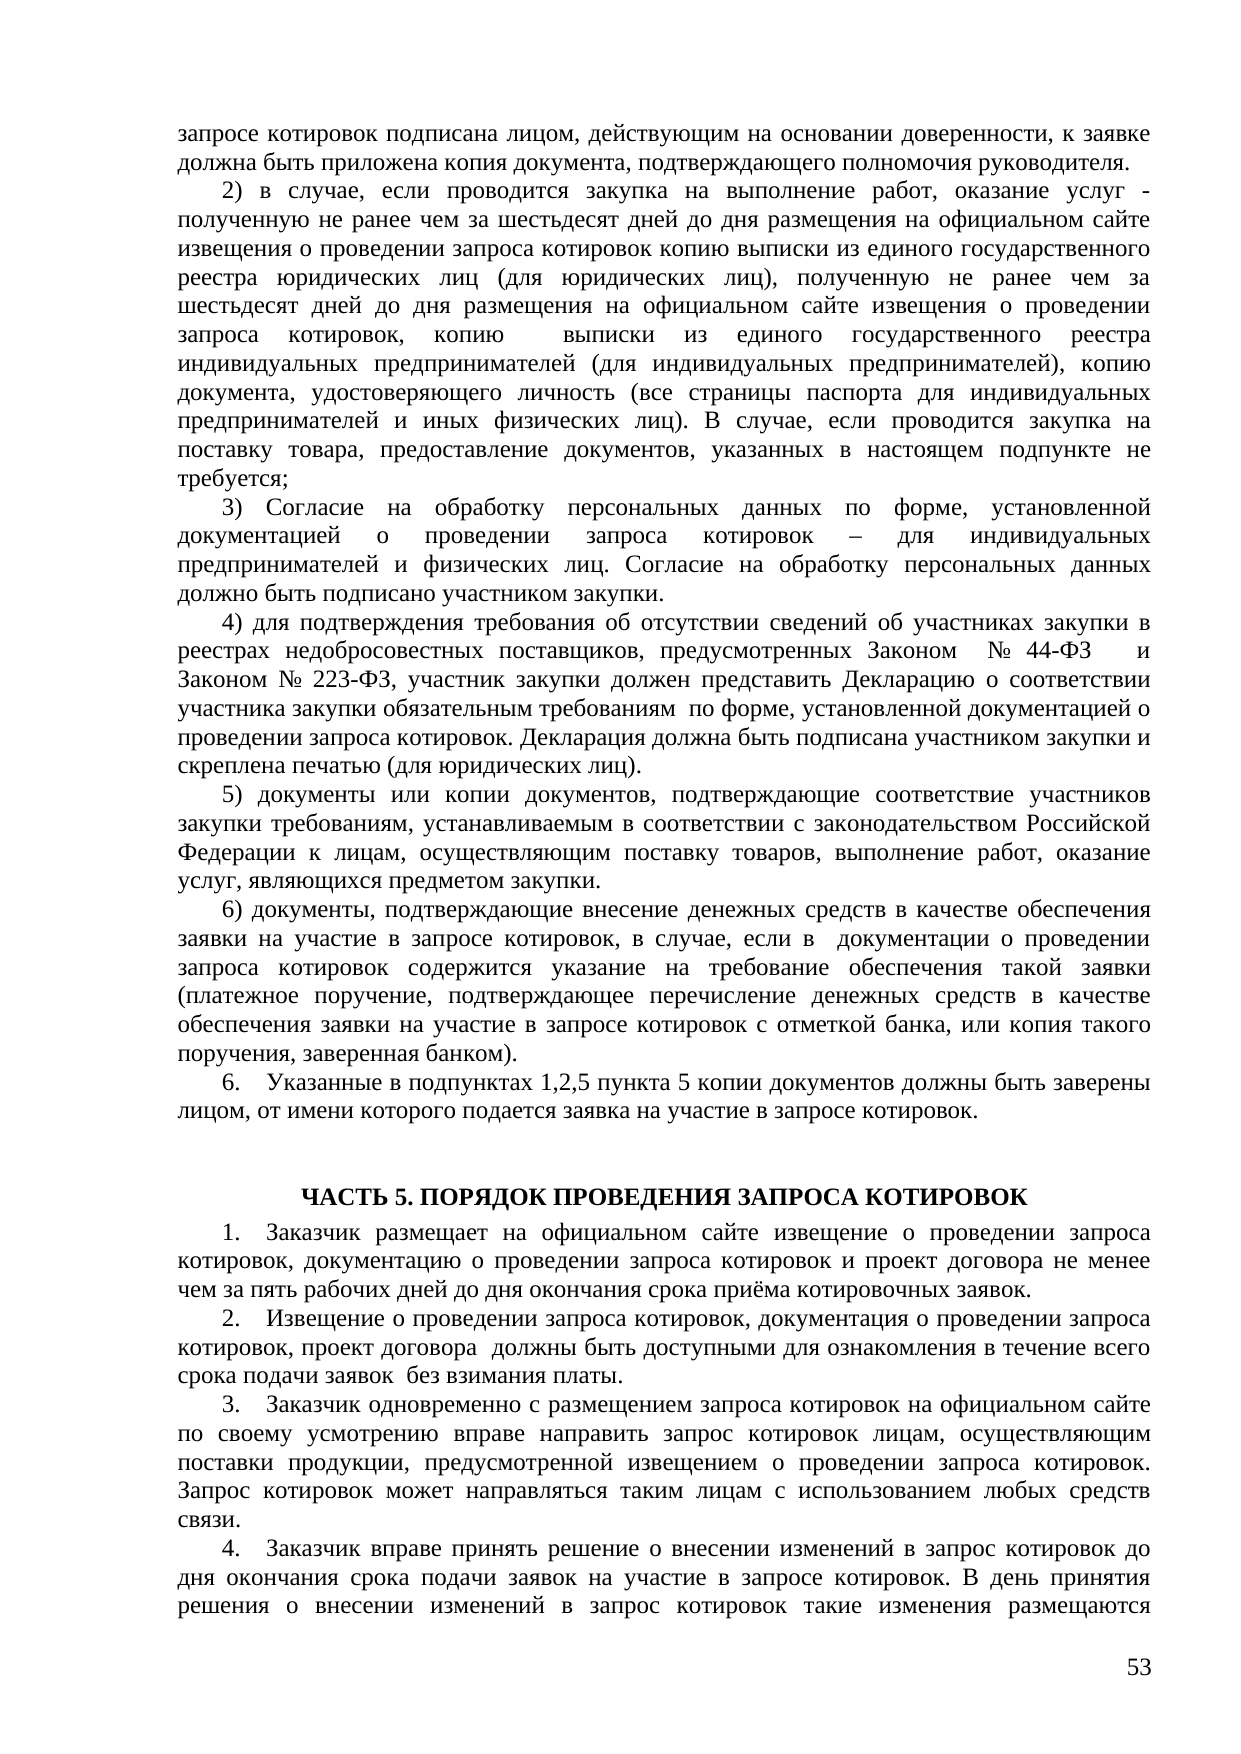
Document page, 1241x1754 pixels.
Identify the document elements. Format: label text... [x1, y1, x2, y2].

text 6) документы, подтверждающие внесение денежных средств в качестве обеспечения заявки на участие в запросе котировок, в случае, если в документации о проведении запроса котировок содержится указание на требование обеспечения такой заявки (платежное поручение, подтверждающее перечисление денежных средств в качестве обеспечения заявки на участие в запросе котировок с отметкой банка, или копия такого поручения, заверенная банком). [177, 894, 1152, 1067]
list Заказчик размещает на официальном сайте извещение о проведении запроса котировок, документацию о проведении запроса котировок и проект договора не менее чем за пять рабочих дней до дня окончания срока приёма котировочных заявок. [177, 1217, 1152, 1303]
text 4) для подтверждения требования об отсутствии сведений об участниках закупки в реестрах недобросовестных поставщиков, предусмотренных Законом № 44-ФЗ и Законом № 223-ФЗ, участник закупки должен представить Декларацию о соответствии участника закупки обязательным требованиям по форме, установленной документацией о проведении запроса котировок. Декларация должна быть подписана участником закупки и скреплена печатью (для юридических лиц). [177, 607, 1152, 779]
text 2) в случае, если проводится закупка на выполнение работ, оказание услуг - полученную не ранее чем за шестьдесят дней до дня размещения на официальном сайте извещения о проведении запроса котировок копию выписки из единого государственного реестра юридических лиц (для юридических лиц), полученную не ранее чем за шестьдесят дней до дня размещения на официальном сайте извещения о проведении запроса котировок, копию выписки из единого государственного реестра индивидуальных предпринимателей (для индивидуальных предпринимателей), копию документа, удостоверяющего личность (все страницы паспорта для индивидуальных предпринимателей и иных физических лиц). В случае, если проводится закупка на поставку товара, предоставление документов, указанных в настоящем подпункте не требуется; [177, 176, 1152, 492]
text ЧАСТЬ 5. ПОРЯДОК ПРОВЕДЕНИЯ ЗАПРОСА КОТИРОВОК [177, 1182, 1152, 1211]
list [177, 1533, 1152, 1619]
list Извещение о проведении запроса котировок, документация о проведении запроса котировок, проект договора должны быть доступными для ознакомления в течение всего срока подачи заявок без взимания платы. [177, 1303, 1152, 1389]
text 3) Согласие на обработку персональных данных по форме, установленной документацией о проведении запроса котировок – для индивидуальных предпринимателей и физических лиц. Согласие на обработку персональных данных должно быть подписано участником закупки. [177, 492, 1152, 607]
text 5) документы или копии документов, подтверждающие соответствие участников закупки требованиям, устанавливаемым в соответствии с законодательством Российской Федерации к лицам, осуществляющим поставку товаров, выполнение работ, оказание услуг, являющихся предметом закупки. [177, 779, 1152, 894]
list Заказчик одновременно с размещением запроса котировок на официальном сайте по своему усмотрению вправе направить запрос котировок лицам, осуществляющим поставки продукции, предусмотренной извещением о проведении запроса котировок. Запрос котировок может направляться таким лицам с использованием любых средств связи. [177, 1389, 1152, 1533]
list Указанные в подпунктах 1,2,5 пункта 5 копии документов должны быть заверены лицом, от имени которого подается заявка на участие в запросе котировок. [177, 1067, 1152, 1124]
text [177, 118, 1152, 176]
